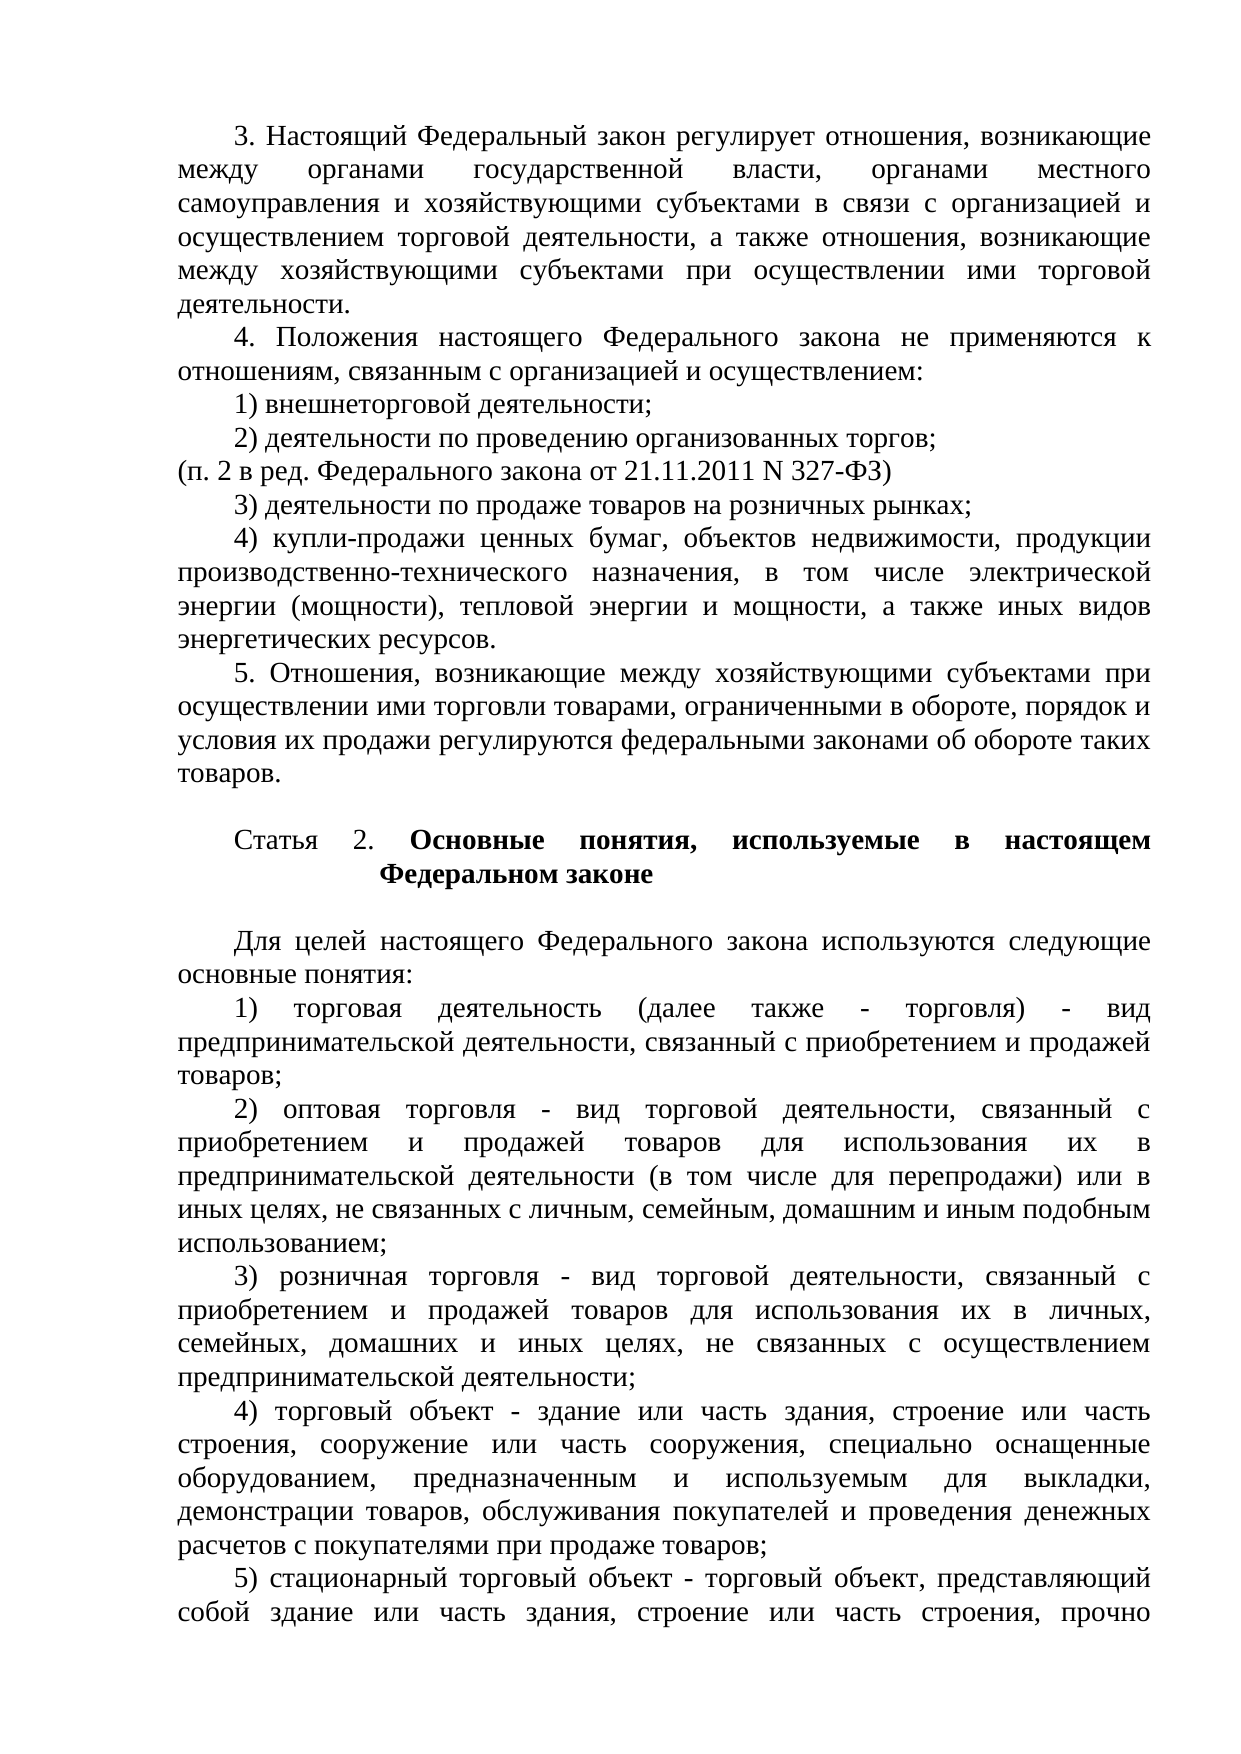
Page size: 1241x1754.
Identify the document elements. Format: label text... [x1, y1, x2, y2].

text 4. Положения настоящего Федерального закона не применяются к отношениям, связанным с организацией и осуществлением: [177, 319, 1152, 386]
text (п. 2 в ред. Федерального закона от N 327-ФЗ) [177, 453, 1152, 487]
text Для целей настоящего Федерального закона используются следующие основные понятия: [177, 923, 1152, 990]
text 2) оптовая торговля - вид торговой деятельности, связанный с приобретением и продажей товаров для использования их в предпринимательской деятельности (в том числе для перепродажи) или в иных целях, не связанных с личным, семейным, домашним и иным подобным использованием; [177, 1091, 1152, 1258]
text 3. Настоящий Федеральный закон регулирует отношения, возникающие между органами государственной власти, органами местного самоуправления и хозяйствующими субъектами в связи с организацией и осуществлением торговой деятельности, а также отношения, возникающие между хозяйствующими субъектами при осуществлении ими торговой деятельности. [177, 118, 1152, 319]
text 4) торговый объект - здание или часть здания, строение или часть строения, сооружение или часть сооружения, специально оснащенные оборудованием, предназначенным и используемым для выкладки, демонстрации товаров, обслуживания покупателей и проведения денежных расчетов с покупателями при продаже товаров; [177, 1393, 1152, 1560]
text Статья 2. Основные понятия, используемые в настоящем Федеральном законе [233, 822, 1152, 889]
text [177, 1560, 1152, 1627]
text 3) деятельности по продаже товаров на розничных рынках; [177, 487, 1152, 521]
text 2) деятельности по проведению организованных торгов; [177, 420, 1152, 453]
text 3) розничная торговля - вид торговой деятельности, связанный с приобретением и продажей товаров для использования их в личных, семейных, домашних и иных целях, не связанных с осуществлением предпринимательской деятельности; [177, 1258, 1152, 1393]
text 1) торговая деятельность (далее также - торговля) - вид предпринимательской деятельности, связанный с приобретением и продажей товаров; [177, 990, 1152, 1091]
text 4) купли-продажи ценных бумаг, объектов недвижимости, продукции производственно-технического назначения, в том числе электрической энергии (мощности), тепловой энергии и мощности, а также иных видов энергетических ресурсов. [177, 521, 1152, 655]
text 1) внешнеторговой деятельности; [177, 386, 1152, 420]
text 5. Отношения, возникающие между хозяйствующими субъектами при осуществлении ими торговли товарами, ограниченными в обороте, порядок и условия их продажи регулируются федеральными законами об обороте таких товаров. [177, 655, 1152, 789]
